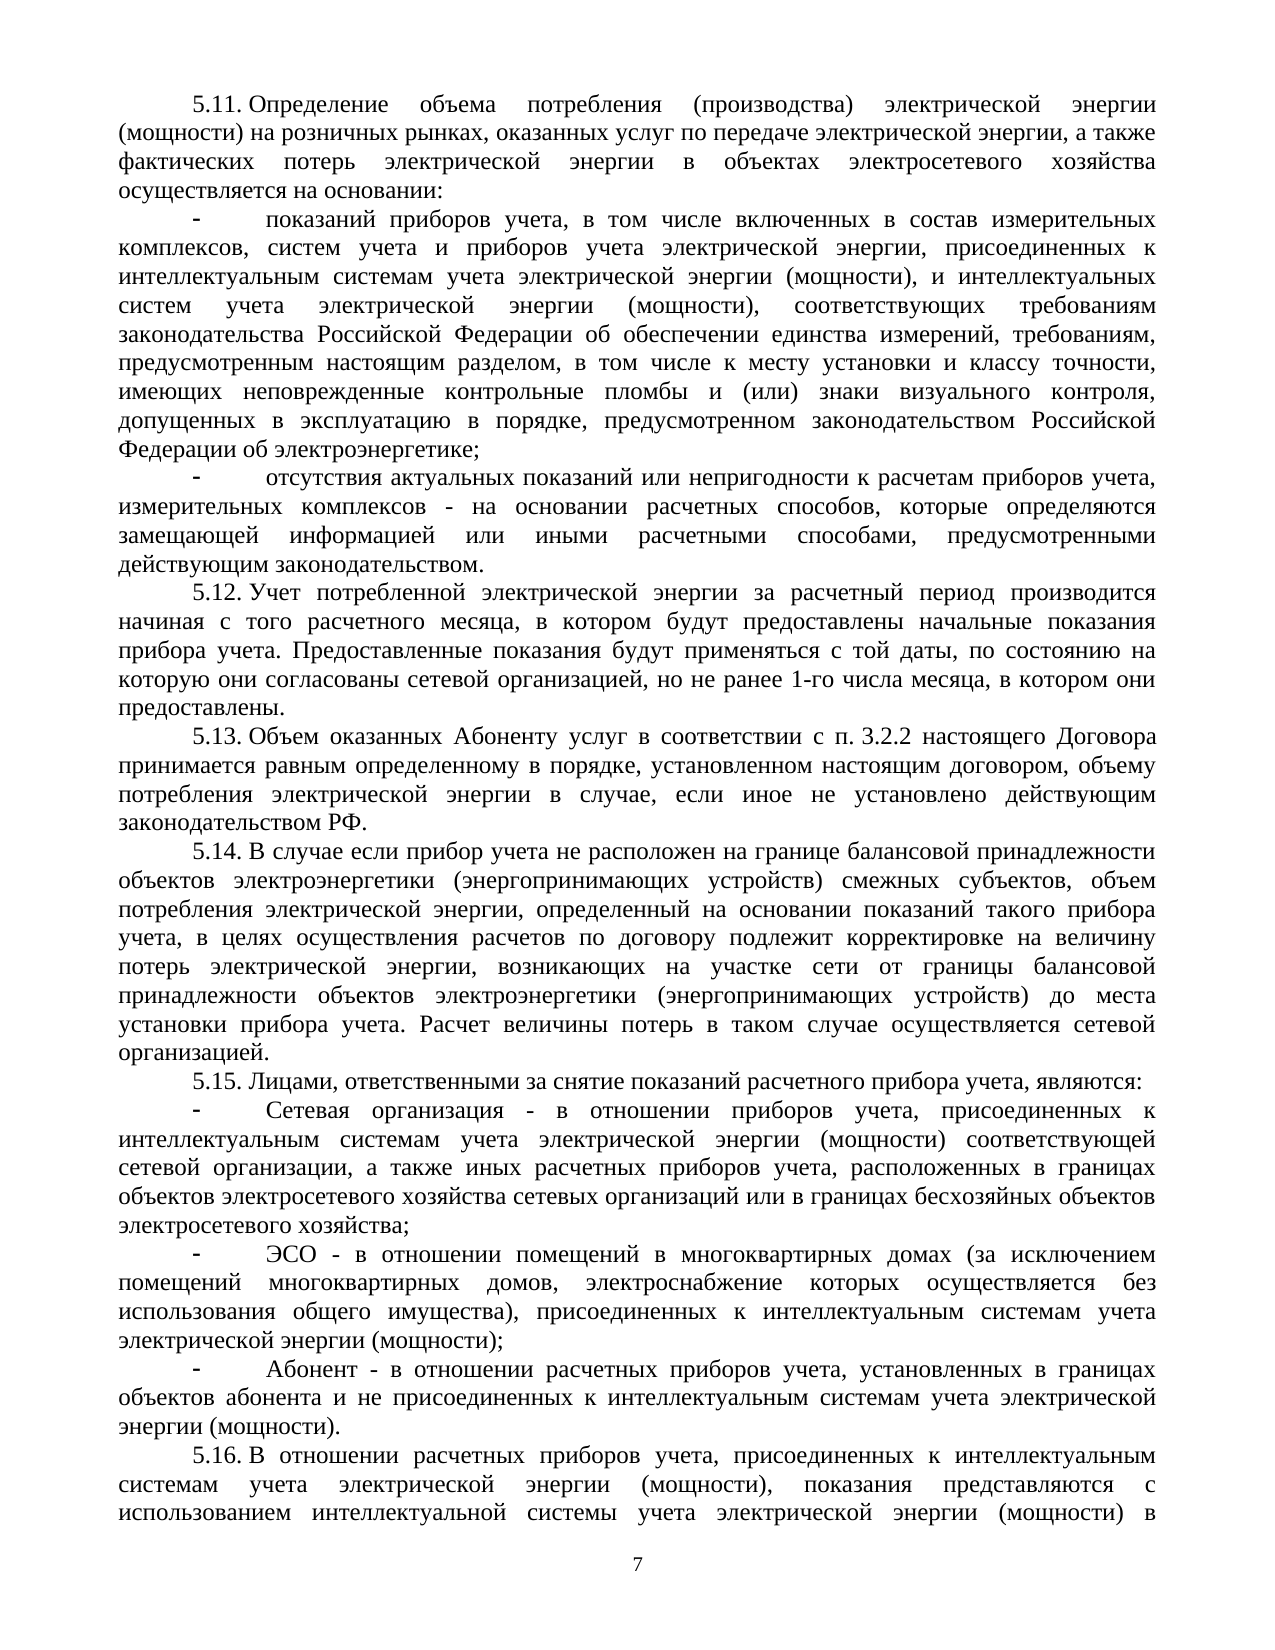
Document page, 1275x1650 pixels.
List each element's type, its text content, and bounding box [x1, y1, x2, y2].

list Сетевая организация - в отношении приборов учета, присоединенных к интеллектуальным системам учета электрической энергии (мощности) соответствующей сетевой организации, а также иных расчетных приборов учета, расположенных в границах объектов электросетевого хозяйства сетевых организаций или в границах бесхозяйных объектов электросетевого хозяйства; [118, 1095, 1157, 1239]
subtitle Определение объема потребления (производства) электрической энергии (мощности) на розничных рынках, оказанных услуг по передаче электрической энергии, а также фактических потерь электрической энергии в объектах электросетевого хозяйства осуществляется на основании: [118, 89, 1157, 204]
subtitle Учет потребленной электрической энергии за расчетный период производится начиная с того расчетного месяца, в котором будут предоставлены начальные показания прибора учета. Предоставленные показания будут применяться с той даты, по состоянию на которую они согласованы сетевой организацией, но не ранее 1-го числа месяца, в котором они предоставлены. [118, 577, 1157, 721]
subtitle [118, 1440, 1157, 1526]
subtitle В случае если прибор учета не расположен на границе балансовой принадлежности объектов электроэнергетики (энергопринимающих устройств) смежных субъектов, объем потребления электрической энергии, определенный на основании показаний такого прибора учета, в целях осуществления расчетов по договору подлежит корректировке на величину потерь электрической энергии, возникающих на участке сети от границы балансовой принадлежности объектов электроэнергетики (энергопринимающих устройств) до места установки прибора учета. Расчет величины потерь в таком случае осуществляется сетевой организацией. [118, 836, 1157, 1066]
list Абонент - в отношении расчетных приборов учета, установленных в границах объектов абонента и не присоединенных к интеллектуальным системам учета электрической энергии (мощности). [118, 1354, 1157, 1440]
subtitle Объем оказанных Абоненту услуг в соответствии с п. 3.2.2 настоящего Договора принимается равным определенному в порядке, установленном настоящим договором, объему потребления электрической энергии в случае, если иное не установлено действующим законодательством РФ. [118, 721, 1157, 836]
list отсутствия актуальных показаний или непригодности к расчетам приборов учета, измерительных комплексов - на основании расчетных способов, которые определяются замещающей информацией или иными расчетными способами, предусмотренными действующим законодательством. [118, 462, 1157, 577]
list ЭСО - в отношении помещений в многоквартирных домах (за исключением помещений многоквартирных домов, электроснабжение которых осуществляется без использования общего имущества), присоединенных к интеллектуальным системам учета электрической энергии (мощности); [118, 1239, 1157, 1354]
list показаний приборов учета, в том числе включенных в состав измерительных комплексов, систем учета и приборов учета электрической энергии, присоединенных к интеллектуальным системам учета электрической энергии (мощности), и интеллектуальных систем учета электрической энергии (мощности), соответствующих требованиям законодательства Российской Федерации об обеспечении единства измерений, требованиям, предусмотренным настоящим разделом, в том числе к месту установки и классу точности, имеющих неповрежденные контрольные пломбы и (или) знаки визуального контроля, допущенных в эксплуатацию в порядке, предусмотренном законодательством Российской Федерации об электроэнергетике; [118, 204, 1157, 462]
subtitle Лицами, ответственными за снятие показаний расчетного прибора учета, являются: [118, 1066, 1157, 1095]
